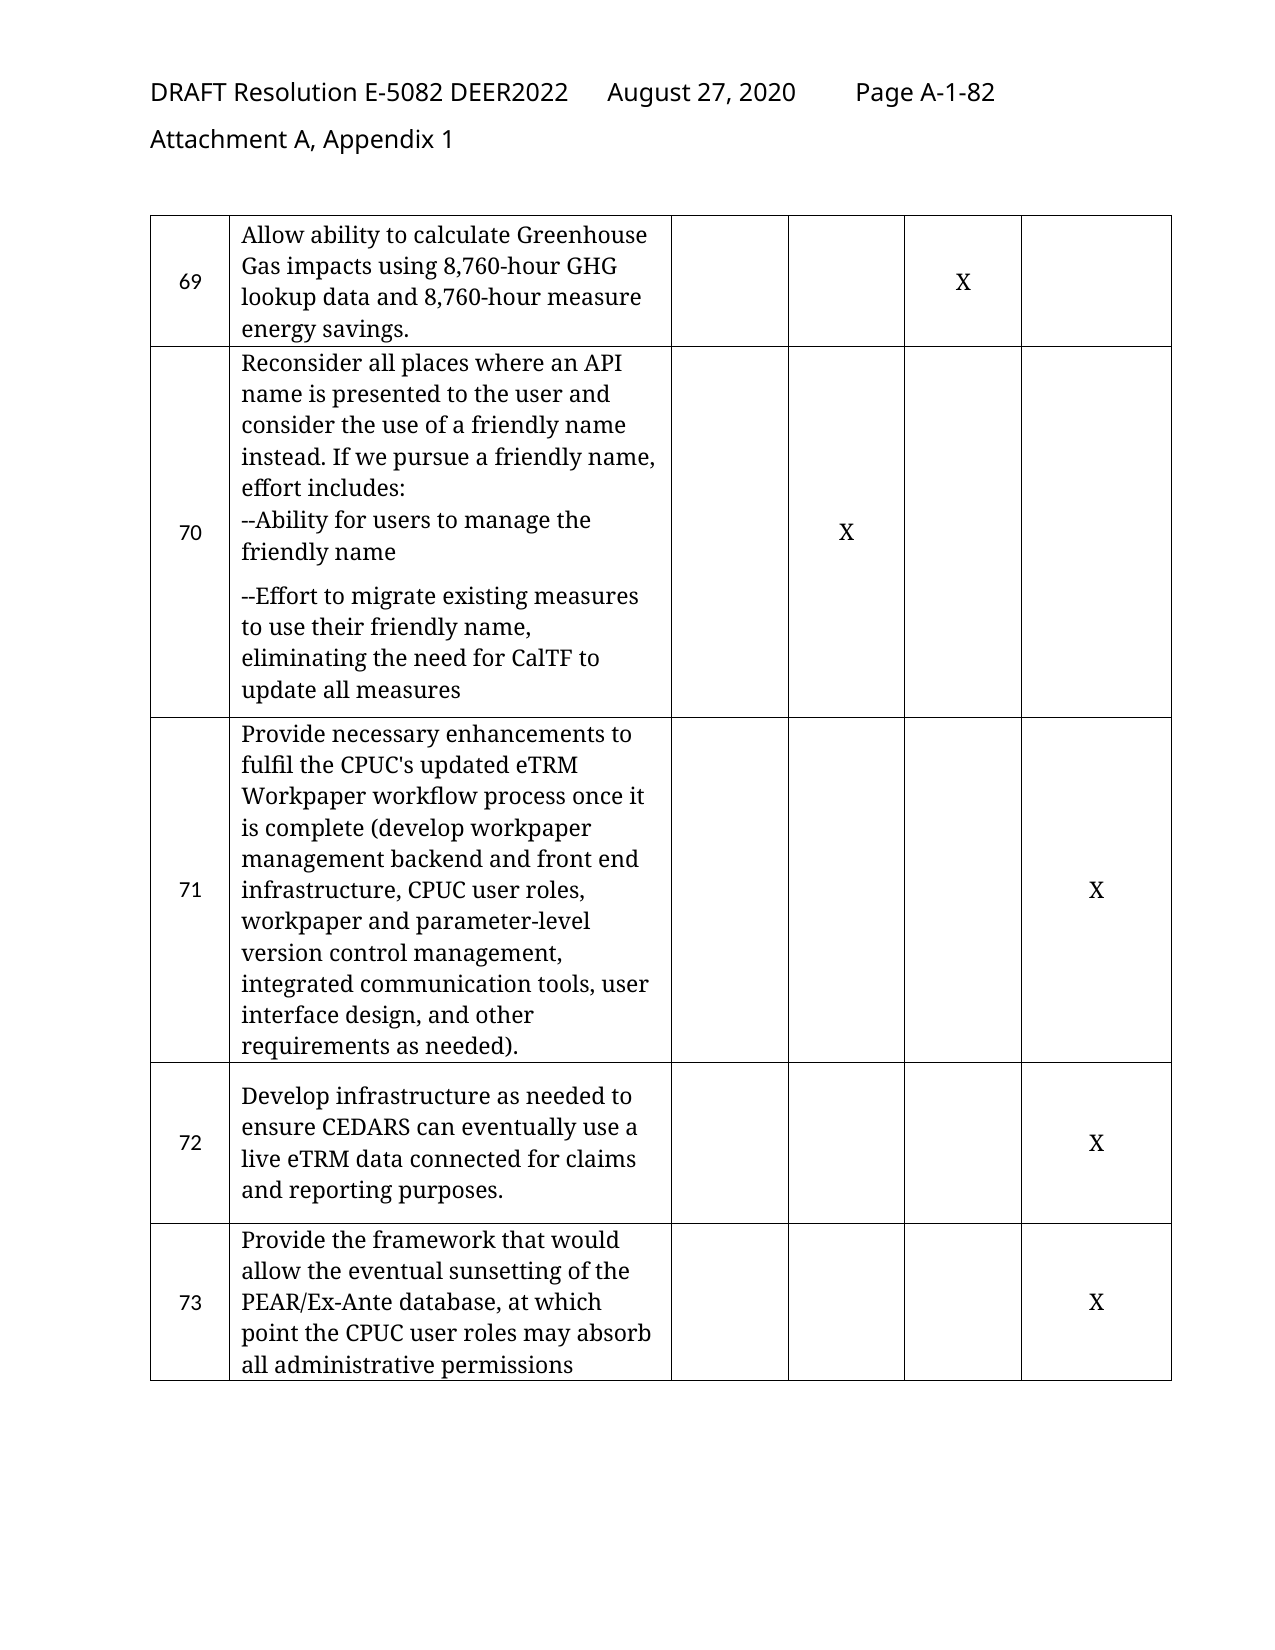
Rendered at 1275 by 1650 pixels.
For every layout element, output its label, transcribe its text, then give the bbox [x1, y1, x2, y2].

table_cell 71 [151, 718, 229, 1062]
table_cell --Effort to migrate existing measures to use their friendly name, eliminating the need for CalTF to update all measures [230, 567, 671, 717]
table_cell [672, 718, 788, 1062]
table_cell [1022, 216, 1171, 346]
table_cell [905, 1063, 1021, 1222]
table_cell [905, 718, 1021, 1062]
table_cell Allow ability to calculate Greenhouse Gas impacts using 8,760-hour GHG lookup data and 8,760-hour measure energy savings. [230, 216, 671, 346]
table_cell --Ability for users to manage the friendly name [230, 503, 671, 567]
table_cell [905, 347, 1021, 717]
table_cell X [1022, 718, 1171, 1062]
table_cell [789, 1224, 904, 1380]
table_cell 70 [151, 347, 229, 717]
table_cell [672, 1224, 788, 1380]
table_cell Provide the framework that would allow the eventual sunsetting of the PEAR/Ex-Ante database, at which point the CPUC user roles may absorb all administrative permissions [230, 1224, 671, 1380]
table_cell [789, 216, 904, 346]
table_cell [789, 718, 904, 1062]
table_cell X [905, 216, 1021, 346]
table_cell [672, 347, 788, 717]
table_cell Reconsider all places where an API name is presented to the user and consider the use of a friendly name instead. If we pursue a friendly name, effort includes: [230, 347, 671, 503]
table_cell 69 [151, 216, 229, 346]
table_cell [672, 216, 788, 346]
table_cell Provide necessary enhancements to fulfil the CPUC's updated eTRM Workpaper workflow process once it is complete (develop workpaper management backend and front end infrastructure, CPUC user roles, workpaper and parameter-level version control management, integrated communication tools, user interface design, and other requirements as needed). [230, 718, 671, 1062]
table_cell Develop infrastructure as needed to ensure CEDARS can eventually use a live eTRM data connected for claims and reporting purposes. [230, 1063, 671, 1222]
table_cell X [1022, 1224, 1171, 1380]
table_cell X [1022, 1063, 1171, 1222]
table_cell 72 [151, 1063, 229, 1222]
table_cell [789, 1063, 904, 1222]
table_cell [672, 1063, 788, 1222]
table_cell X [789, 347, 904, 717]
table_cell [905, 1224, 1021, 1380]
table_cell [1022, 347, 1171, 717]
table_cell 73 [151, 1224, 229, 1380]
